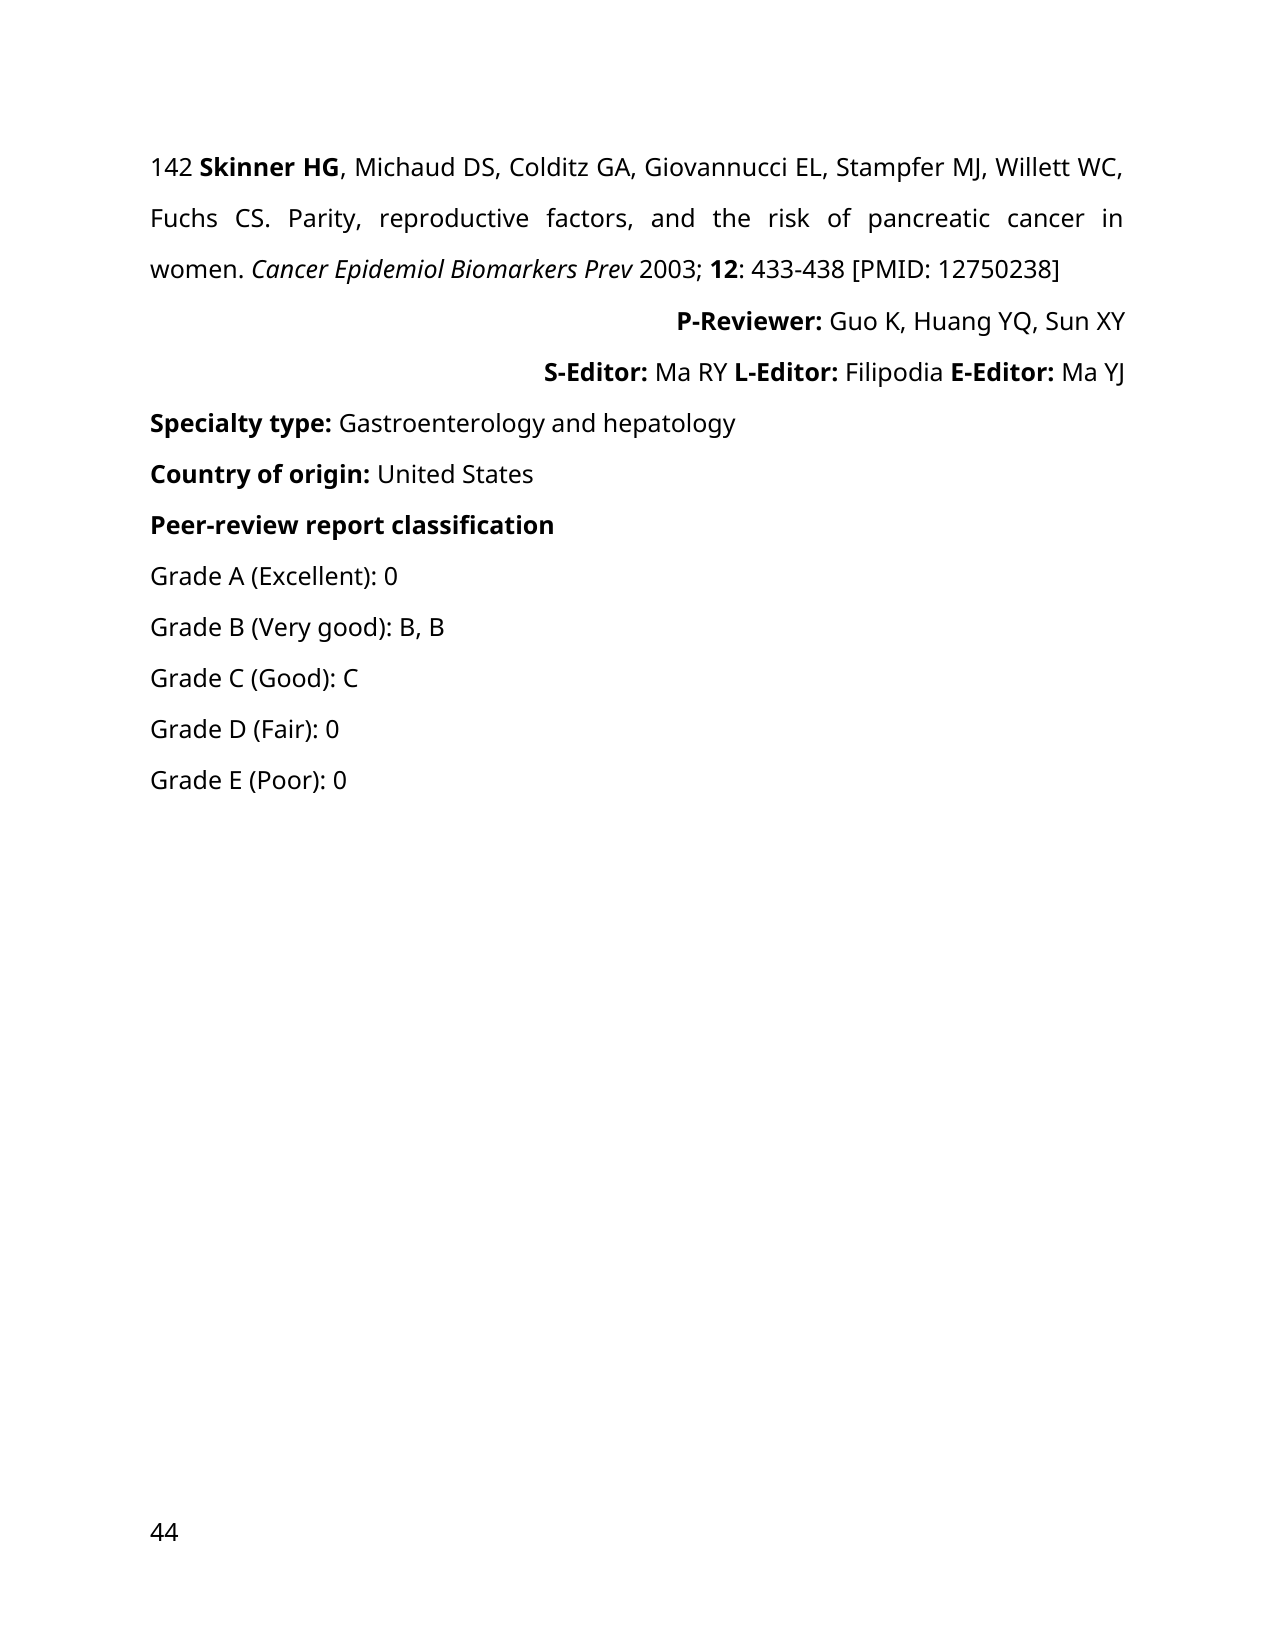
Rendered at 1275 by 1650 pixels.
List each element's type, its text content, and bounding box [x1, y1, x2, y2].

text Country of origin: United States [150, 456, 1125, 490]
text Peer-review report classification [150, 507, 1125, 541]
text P-Reviewer: Guo K, Huang YQ, Sun XY [150, 303, 1125, 337]
text 142 Skinner HG, Michaud DS, Colditz GA, Giovannucci EL, Stampfer MJ, Willett WC, Fuchs CS. Parity, reproductive factors, and the risk of pancreatic cancer in women. Cancer Epidemiol Biomarkers Prev 2003; 12: 433-438 [PMID: 12750238] [150, 150, 1125, 286]
text Grade E (Poor): 0 [150, 762, 1125, 797]
text S-Editor: Ma RY L-Editor: Filipodia E-Editor: Ma YJ [150, 354, 1125, 388]
text Grade B (Very good): B, B [150, 609, 1125, 643]
text Grade A (Excellent): 0 [150, 558, 1125, 592]
text Specialty type: Gastroenterology and hepatology [150, 405, 1125, 439]
text Grade C (Good): C [150, 660, 1125, 694]
text Grade D (Fair): 0 [150, 711, 1125, 746]
